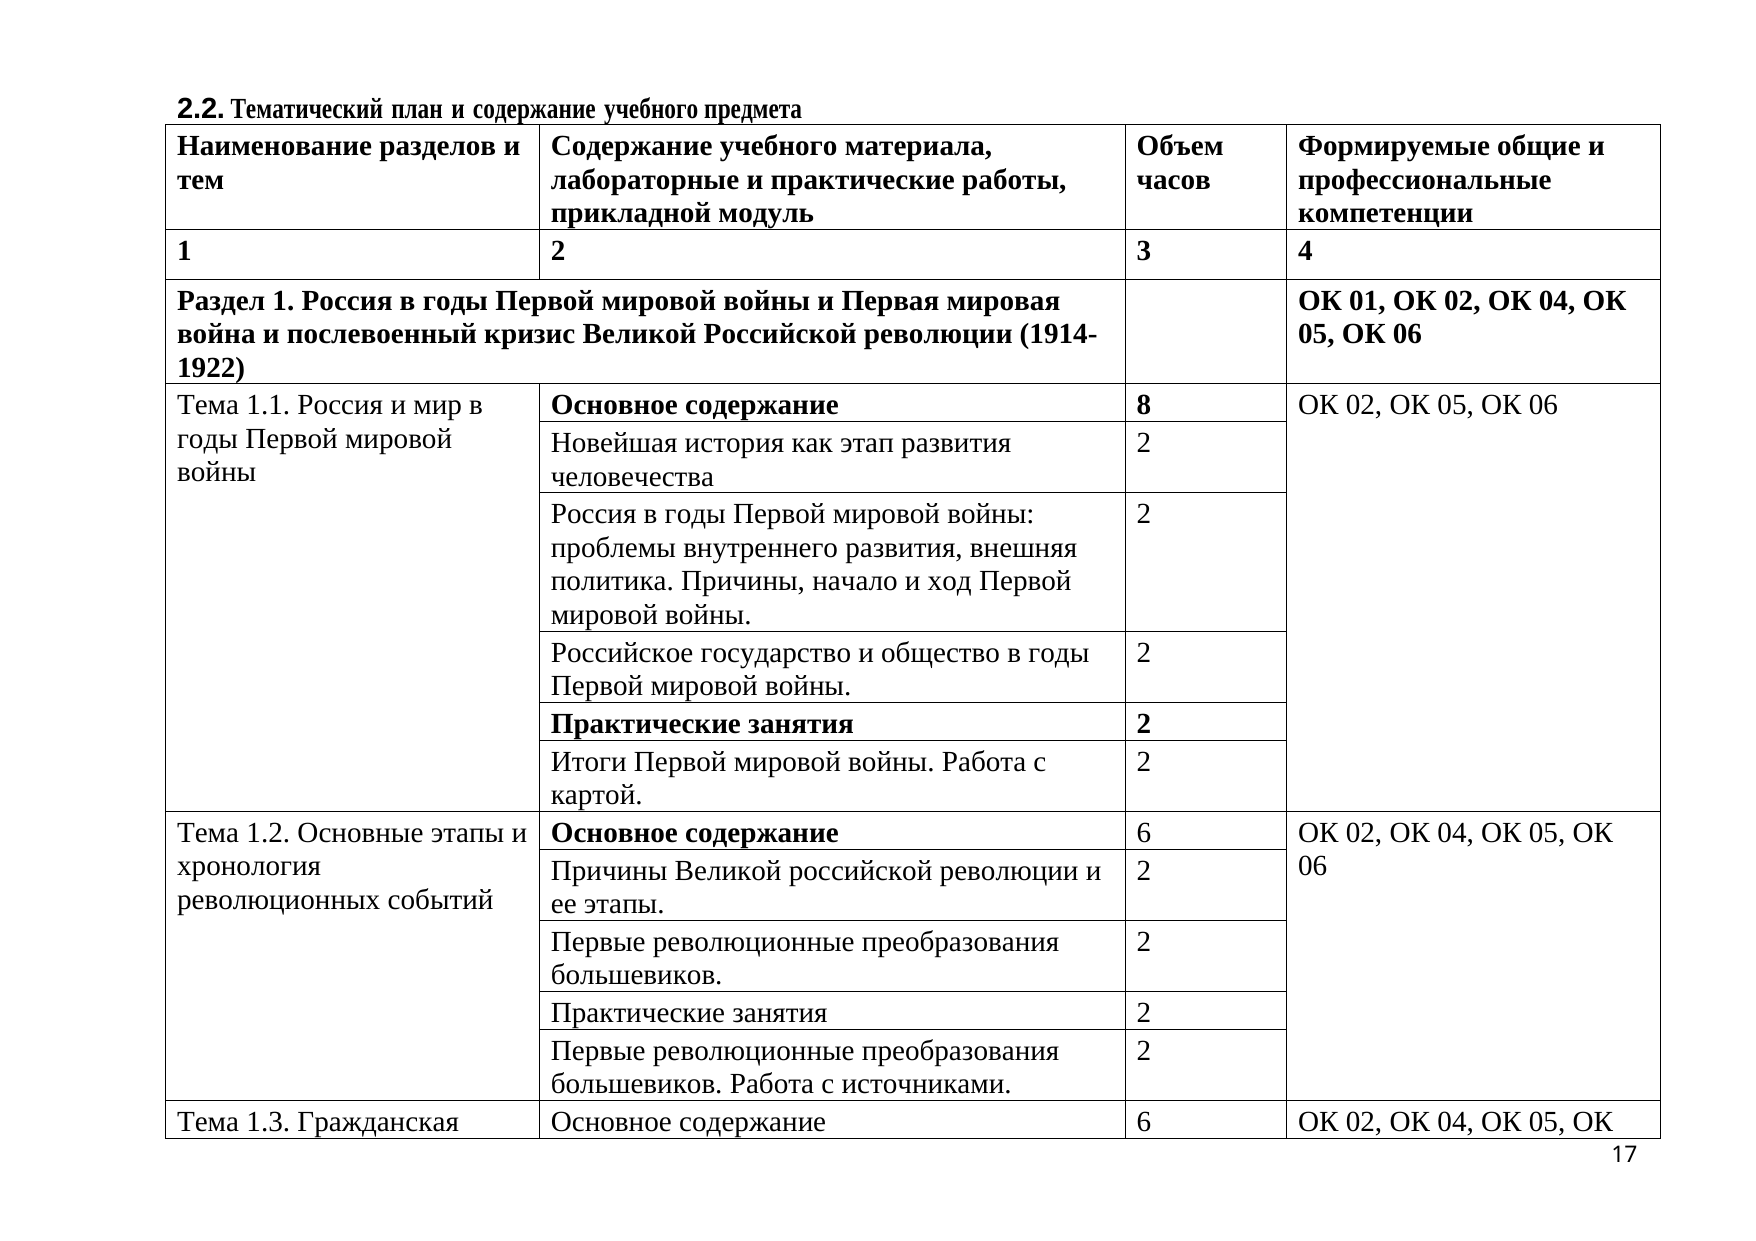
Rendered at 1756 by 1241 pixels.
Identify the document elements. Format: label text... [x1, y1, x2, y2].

table_cell ОК 02, ОК 04, ОК 05, ОК 06 [1287, 812, 1660, 1100]
table_cell Тема 1.1. Россия и мир в годы Первой мировой войны [166, 384, 539, 811]
table_cell 2 [1126, 741, 1286, 811]
table_cell 6 [1126, 812, 1286, 848]
table_cell 2 [1126, 493, 1286, 631]
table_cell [1287, 1101, 1660, 1138]
table_cell 2 [1126, 632, 1286, 702]
table_cell Основное содержание [540, 384, 1125, 421]
table_cell Первые революционные преобразования большевиков. Работа с источниками. [540, 1030, 1125, 1100]
table_cell 2 [540, 230, 1125, 278]
table_cell Итоги Первой мировой войны. Работа с картой. [540, 741, 1125, 811]
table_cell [166, 1101, 539, 1138]
table_cell Первые революционные преобразования большевиков. [540, 921, 1125, 991]
table_header Содержание учебного материала, лабораторные и практические работы, прикладной модуль [540, 125, 1125, 229]
table_cell 2 [1126, 703, 1286, 739]
table_cell Тема 1.2. Основные этапы и хронология революционных событий [166, 812, 539, 1100]
table_cell ОК 02, ОК 05, ОК 06 [1287, 384, 1660, 811]
table_cell 6 [1126, 1101, 1286, 1138]
table_cell Новейшая история как этап развития человечества [540, 422, 1125, 492]
table_cell Россия в годы Первой мировой войны: проблемы внутреннего развития, внешняя политика. Причины, начало и ход Первой мировой войны. [540, 493, 1125, 631]
table_cell 4 [1287, 230, 1660, 278]
table_cell Российское государство и общество в годы Первой мировой войны. [540, 632, 1125, 702]
table_cell 1 [166, 230, 539, 278]
table_cell 2 [1126, 422, 1286, 492]
table_cell [1126, 280, 1286, 383]
table_cell Основное содержание [540, 812, 1125, 848]
table_header Наименование разделов и тем [166, 125, 539, 229]
table_header Объем часов [1126, 125, 1286, 229]
table_cell 8 [1126, 384, 1286, 421]
table_header Формируемые общие и профессиональные компетенции [1287, 125, 1660, 229]
table_cell 2 [1126, 921, 1286, 991]
table_cell ОК 01, ОК 02, ОК 04, ОК 05, ОК 06 [1287, 280, 1660, 383]
table_cell Практические занятия [540, 703, 1125, 739]
table_cell 2 [1126, 992, 1286, 1029]
table_cell Раздел 1. Россия в годы Первой мировой войны и Первая мировая война и послевоенный кризис Великой Российской революции (1914-1922) [166, 280, 1125, 383]
table_cell 2 [1126, 1030, 1286, 1100]
table_cell Практические занятия [540, 992, 1125, 1029]
subtitle Тематический план и содержание учебного предмета [177, 91, 1649, 124]
table_cell 3 [1126, 230, 1286, 278]
table_cell Причины Великой российской революции и ее этапы. [540, 850, 1125, 920]
table_cell Основное содержание [540, 1101, 1125, 1138]
table_cell 2 [1126, 850, 1286, 920]
